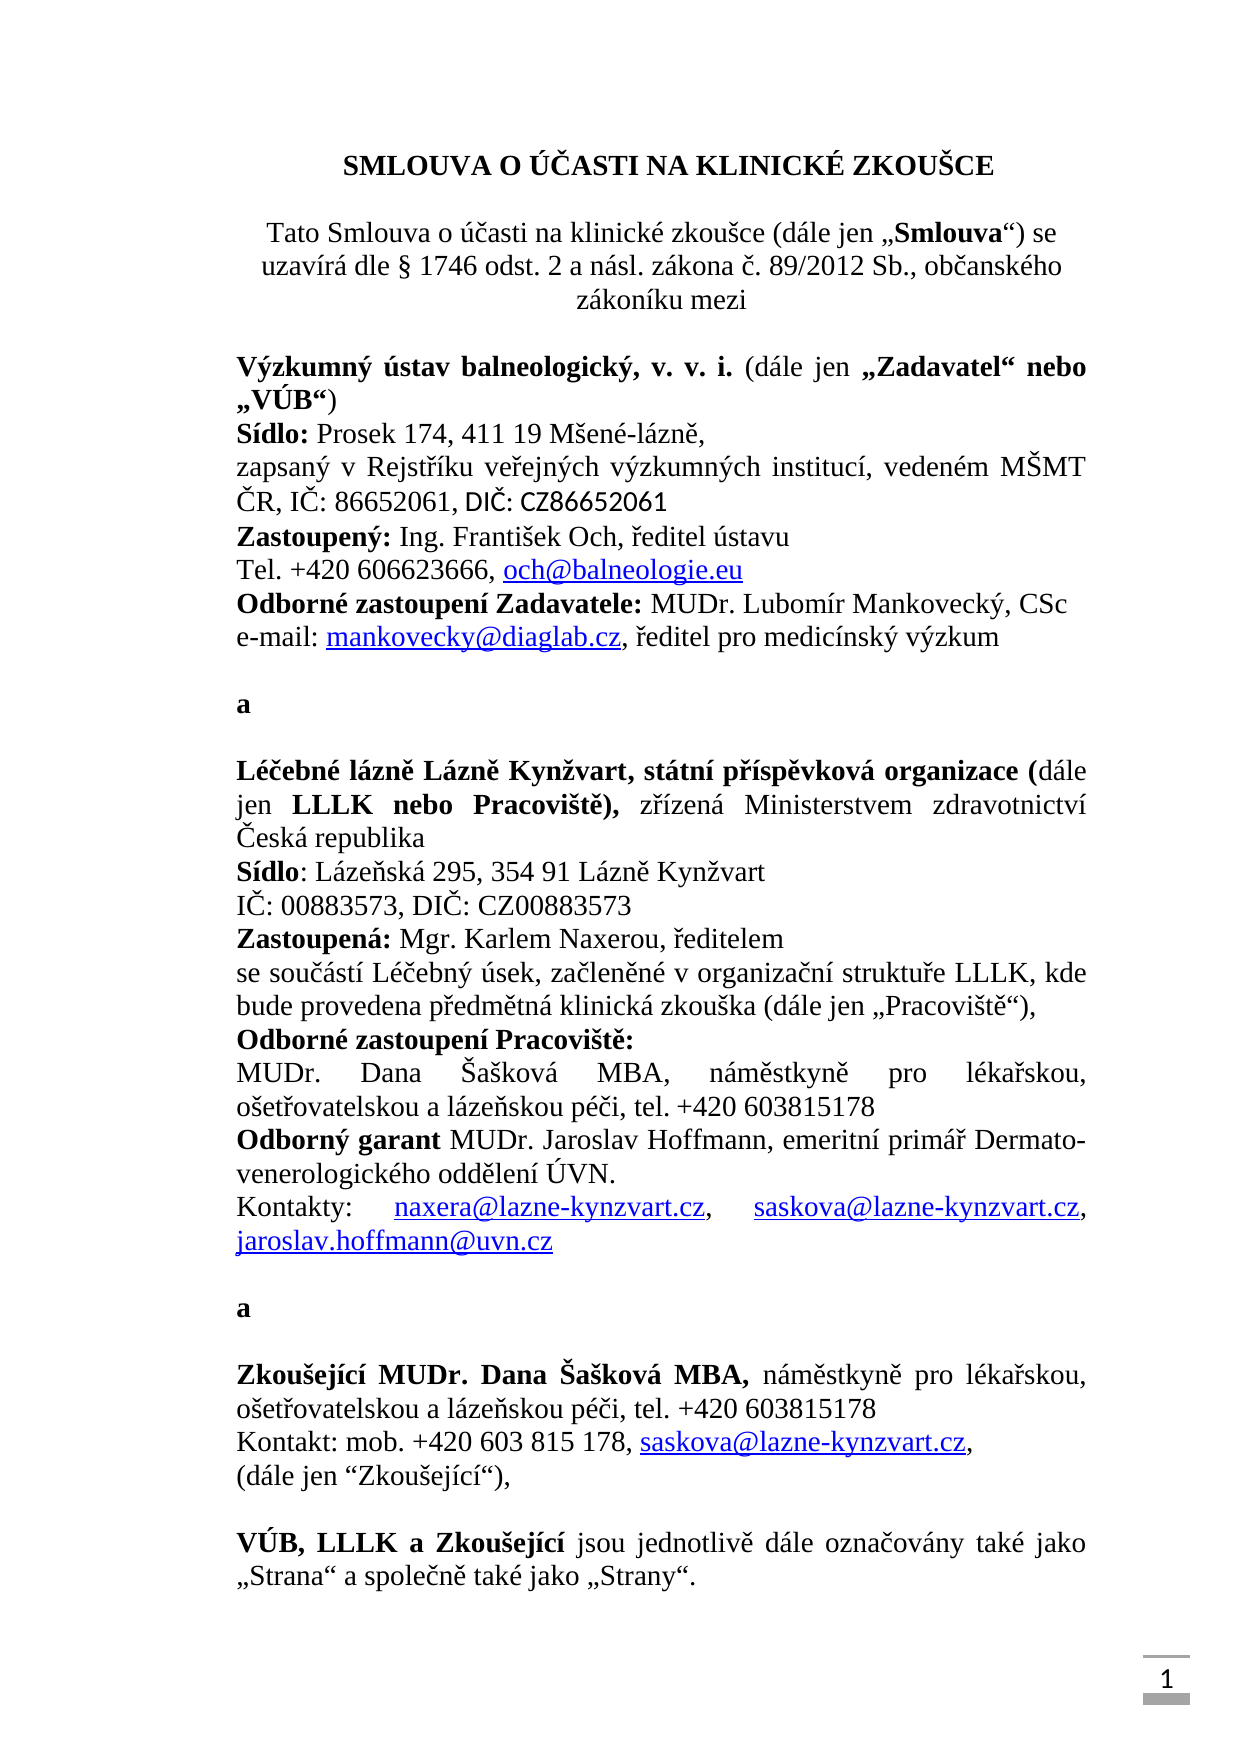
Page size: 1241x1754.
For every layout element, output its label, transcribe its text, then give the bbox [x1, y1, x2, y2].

list Tel. +420 606623666, och@balneologie.eu [236, 552, 1087, 586]
list zapsaný v Rejstříku veřejných výzkumných institucí, vedeném MŠMT ČR, IČ: 86652061, DIČ: CZ86652061 [236, 449, 1087, 519]
list Zastoupená: Mgr. Karlem Naxerou, ředitelem [236, 921, 1087, 955]
list VÚB, LLLK a Zkoušející jsou jednotlivě dále označovány také jako „Strana“ a společně také jako „Strany“. [236, 1525, 1087, 1592]
list se součástí Léčebný úsek, začleněné v organizační struktuře LLLK, kde bude provedena předmětná klinická zkouška (dále jen „Pracoviště“), [236, 955, 1087, 1022]
list Kontakt: mob. +420 603 815 178, saskova@lazne-kynzvart.cz, [236, 1424, 1087, 1458]
list MUDr. Dana Šašková MBA, náměstkyně pro lékařskou, ošetřovatelskou a lázeňskou péči, tel. +420 603815178 [236, 1055, 1087, 1122]
list Zkoušející MUDr. Dana Šašková MBA, náměstkyně pro lékařskou, ošetřovatelskou a lázeňskou péči, tel. +420 603815178 [236, 1357, 1087, 1424]
text IČ: 00883573, DIČ: CZ00883573 [162, 888, 1093, 921]
text SMLOUVA O ÚČASTI NA KLINICKÉ ZKOUŠCE [236, 148, 1087, 181]
list a [236, 1290, 1087, 1324]
list Kontakty: naxera@lazne-kynzvart.cz, saskova@lazne-kynzvart.cz, jaroslav.hoffmann@uvn.cz [236, 1189, 1087, 1257]
list a [236, 686, 1087, 720]
list Odborné zastoupení Pracoviště: [236, 1022, 1087, 1055]
list Sídlo: Prosek 174, 411 19 Mšené-lázně, [236, 416, 1087, 449]
list Léčebné lázně Lázně Kynžvart, státní příspěvková organizace (dále jen LLLK nebo Pracoviště), zřízená Ministerstvem zdravotnictví Česká republika [236, 753, 1087, 854]
list Výzkumný ústav balneologický, v. v. i. (dále jen „Zadavatel“ nebo „VÚB“) [236, 349, 1087, 416]
list e-mail: mankovecky@diaglab.cz, ředitel pro medicínský výzkum [236, 619, 1087, 653]
list (dále jen “Zkoušející“), [236, 1458, 1087, 1491]
list Zastoupený: Ing. František Och, ředitel ústavu [236, 519, 1087, 552]
list Sídlo: Lázeňská 295, 354 91 Lázně Kynžvart [236, 854, 1087, 888]
text Tato Smlouva o účasti na klinické zkoušce (dále jen „Smlouva“) se uzavírá dle § 1746 odst. 2 a násl. zákona č. 89/2012 Sb., občanského zákoníku mezi [236, 215, 1087, 315]
list Odborné zastoupení Zadavatele: MUDr. Lubomír Mankovecký, CSc [236, 586, 1087, 619]
list Odborný garant MUDr. Jaroslav Hoffmann, emeritní primář Dermato-venerologického oddělení ÚVN. [236, 1122, 1087, 1189]
